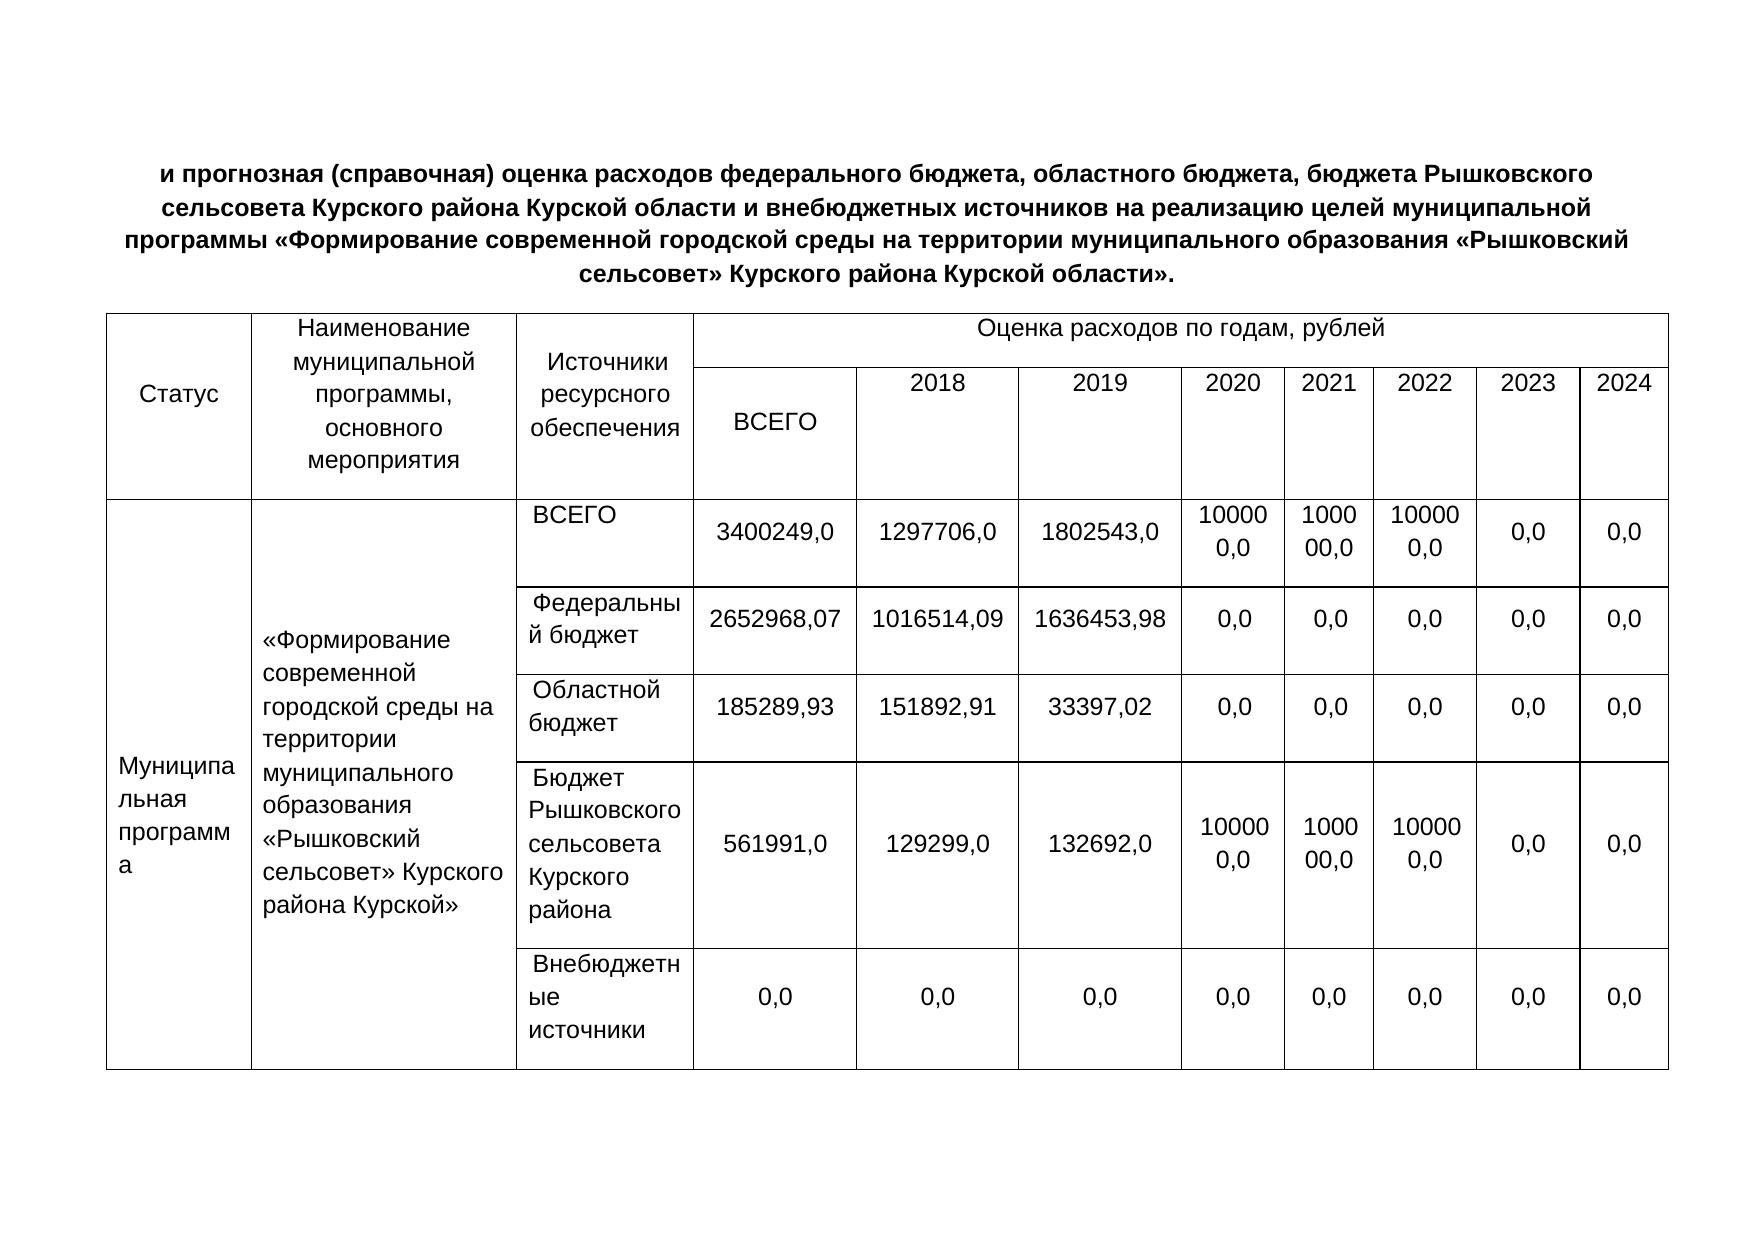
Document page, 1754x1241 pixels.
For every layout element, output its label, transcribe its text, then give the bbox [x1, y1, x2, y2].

table_cell 0,0 [1581, 500, 1668, 586]
table_cell 0,0 [857, 949, 1018, 1068]
table_cell 2024 [1581, 368, 1668, 499]
table_cell 0,0 [1285, 675, 1373, 761]
table_cell 0,0 [1182, 949, 1284, 1068]
table_cell 185289,93 [694, 675, 856, 761]
table_cell 0,0 [1581, 675, 1668, 761]
table_cell Областной бюджет [517, 675, 693, 761]
table_cell 151892,91 [857, 675, 1018, 761]
table_cell 1636453,98 [1019, 588, 1181, 674]
table_cell 2022 [1374, 368, 1476, 499]
table_cell 0,0 [1019, 949, 1181, 1068]
table_cell 2019 [1019, 368, 1181, 499]
table_cell 129299,0 [857, 763, 1018, 948]
table_cell 2021 [1285, 368, 1373, 499]
table_cell Бюджет Рышковского сельсовета Курского района [517, 763, 693, 948]
table_cell 0,0 [1477, 500, 1579, 586]
table_cell 0,0 [1477, 763, 1579, 948]
table_cell Федеральный бюджет [517, 588, 693, 674]
table_cell 0,0 [1285, 949, 1373, 1068]
table_cell 0,0 [1182, 675, 1284, 761]
table_cell 0,0 [1581, 763, 1668, 948]
table_cell 2023 [1477, 368, 1579, 499]
table_cell 33397,02 [1019, 675, 1181, 761]
table_cell 2020 [1182, 368, 1284, 499]
table_cell 0,0 [1182, 588, 1284, 674]
table_cell 0,0 [1374, 588, 1476, 674]
table_header Источники ресурсного обеспечения [517, 314, 693, 499]
table_cell 2652968,07 [694, 588, 856, 674]
table_cell 100000,0 [1285, 500, 1373, 586]
table_cell 0,0 [1581, 949, 1668, 1068]
table_cell 1016514,09 [857, 588, 1018, 674]
table_header Оценка расходов по годам, рублей [694, 314, 1668, 367]
table_cell 0,0 [1374, 675, 1476, 761]
table_cell 132692,0 [1019, 763, 1181, 948]
table_cell 0,0 [1374, 949, 1476, 1068]
table_cell ВСЕГО [694, 368, 856, 499]
table_cell 100000,0 [1182, 763, 1284, 948]
table_cell 1802543,0 [1019, 500, 1181, 586]
table_cell 561991,0 [694, 763, 856, 948]
table_cell 100000,0 [1374, 763, 1476, 948]
table_header Статус [107, 314, 251, 499]
table_cell 0,0 [1477, 588, 1579, 674]
table_cell 0,0 [1477, 949, 1579, 1068]
table_cell 3400249,0 [694, 500, 856, 586]
table_cell 100000,0 [1182, 500, 1284, 586]
table_cell ВСЕГО [517, 500, 693, 586]
table_cell 1297706,0 [857, 500, 1018, 586]
table_cell Муниципальная программа [107, 500, 251, 1068]
table_cell 0,0 [694, 949, 856, 1068]
table_cell 0,0 [1477, 675, 1579, 761]
table_cell 100000,0 [1285, 763, 1373, 948]
table_cell 0,0 [1581, 588, 1668, 674]
table_cell 100000,0 [1374, 500, 1476, 586]
table_cell 2018 [857, 368, 1018, 499]
table_header Наименование муниципальной программы, основного мероприятия [252, 314, 516, 499]
text и прогнозная (справочная) оценка расходов федерального бюджета, областного бюджета, бюджета Рышковского сельсовета Курского района Курской области и внебюджетных источников на реализацию целей муниципальной программы «Формирование современной городской среды на территории муниципального образования «Рышковский сельсовет» Курского района Курской области». [118, 159, 1636, 287]
table_cell «Формирование современной городской среды на территории муниципального образования «Рышковский сельсовет» Курского района Курской» [252, 500, 516, 1068]
table_cell Внебюджетные источники [517, 949, 693, 1068]
table_cell 0,0 [1285, 588, 1373, 674]
